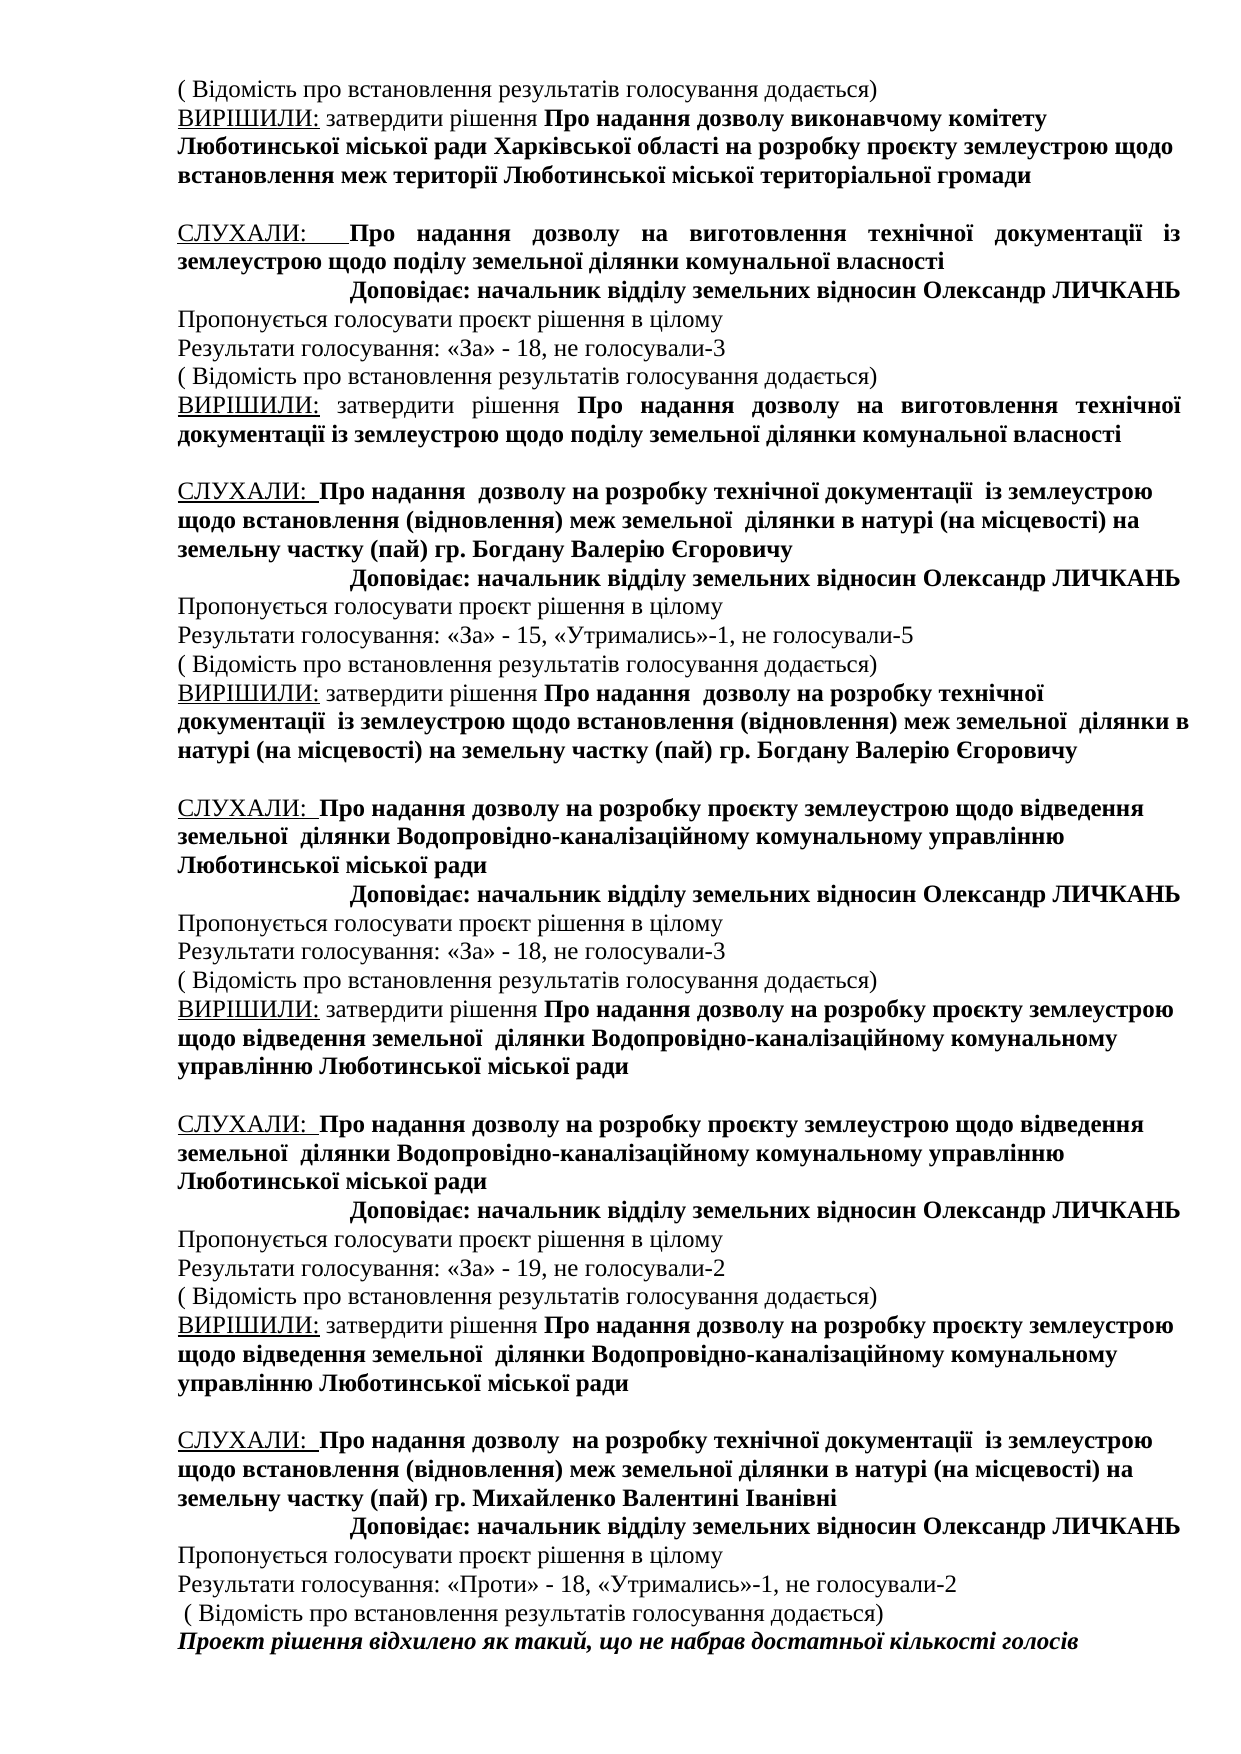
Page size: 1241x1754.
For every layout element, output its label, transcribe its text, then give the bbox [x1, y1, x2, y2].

text Результати голосування: «За» - 18, не голосували-3 [177, 333, 1181, 361]
text ВИРІШИЛИ: затвердити рішення Про надання дозволу на розробку технічної документації із землеустрою щодо встановлення (відновлення) меж земельної ділянки в натурі (на місцевості) на земельну частку (пай) гр. Богдану Валерію Єгоровичу [177, 678, 1196, 764]
text Доповідає: начальник відділу земельних відносин Олександр ЛИЧКАНЬ [222, 1511, 1181, 1540]
text СЛУХАЛИ: Про надання дозволу на розробку проєкту землеустрою щодо відведення земельної ділянки Водопровідно-каналізаційному комунальному управлінню Люботинської міської ради [177, 1109, 1181, 1195]
text ( Відомість про встановлення результатів голосування додається) [177, 361, 1183, 390]
text Пропонується голосувати проєкт рішення в цілому [177, 591, 1183, 620]
text Результати голосування: «За» - 15, «Утримались»-1, не голосували-5 [177, 620, 1181, 649]
text Проект рішення відхилено як такий, що не набрав достатньої кількості голосів [177, 1626, 1183, 1655]
text ( Відомість про встановлення результатів голосування додається) [177, 1281, 1183, 1310]
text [177, 1540, 1183, 1569]
text СЛУХАЛИ: Про надання дозволу на розробку технічної документації із землеустрою щодо встановлення (відновлення) меж земельної ділянки в натурі (на місцевості) на земельну частку (пай) гр. Михайленко Валентині Іванівні [177, 1425, 1181, 1511]
text Доповідає: начальник відділу земельних відносин Олександр ЛИЧКАНЬ [222, 563, 1181, 591]
text ( Відомість про встановлення результатів голосування додається) [177, 965, 1183, 994]
text ВИРІШИЛИ: затвердити рішення Про надання дозволу на розробку проєкту землеустрою щодо відведення земельної ділянки Водопровідно-каналізаційному комунальному управлінню Люботинської міської ради [177, 994, 1181, 1080]
text Пропонується голосувати проєкт рішення в цілому [177, 908, 1183, 936]
text Пропонується голосувати проєкт рішення в цілому [177, 1224, 1183, 1253]
text Доповідає: начальник відділу земельних відносин Олександр ЛИЧКАНЬ [222, 1195, 1181, 1224]
text ВИРІШИЛИ: затвердити рішення Про надання дозволу на виготовлення технічної документації із землеустрою щодо поділу земельної ділянки комунальної власності [177, 390, 1181, 448]
text Доповідає: начальник відділу земельних відносин Олександр ЛИЧКАНЬ [222, 275, 1181, 304]
text Результати голосування: «За» - 18, не голосували-3 [177, 936, 1181, 965]
text Результати голосування: «Проти» - 18, «Утримались»-1, не голосували-2 [177, 1569, 1181, 1598]
text ВИРІШИЛИ: затвердити рішення Про надання дозволу на розробку проєкту землеустрою щодо відведення земельної ділянки Водопровідно-каналізаційному комунальному управлінню Люботинської міської ради [177, 1310, 1181, 1396]
text СЛУХАЛИ: Про надання дозволу на розробку технічної документації із землеустрою щодо встановлення (відновлення) меж земельної ділянки в натурі (на місцевості) на земельну частку (пай) гр. Богдану Валерію Єгоровичу [177, 476, 1196, 563]
text ВИРІШИЛИ: затвердити рішення Про надання дозволу виконавчому комітету Люботинської міської ради Харківської області на розробку проєкту землеустрою щодо встановлення меж території Люботинської міської територіальної громади [177, 103, 1196, 189]
text ( Відомість про встановлення результатів голосування додається) [177, 649, 1183, 678]
text СЛУХАЛИ: Про надання дозволу на розробку проєкту землеустрою щодо відведення земельної ділянки Водопровідно-каналізаційному комунальному управлінню Люботинської міської ради [177, 793, 1181, 879]
text Доповідає: начальник відділу земельних відносин Олександр ЛИЧКАНЬ [222, 879, 1181, 908]
text СЛУХАЛИ: Про надання дозволу на виготовлення технічної документації із землеустрою щодо поділу земельної ділянки комунальної власності [177, 218, 1181, 275]
text Пропонується голосувати проєкт рішення в цілому [177, 304, 1183, 333]
text ( Відомість про встановлення результатів голосування додається) [177, 1598, 1181, 1626]
text Результати голосування: «За» - 19, не голосували-2 [177, 1253, 1181, 1281]
text ( Відомість про встановлення результатів голосування додається) [177, 74, 1183, 103]
